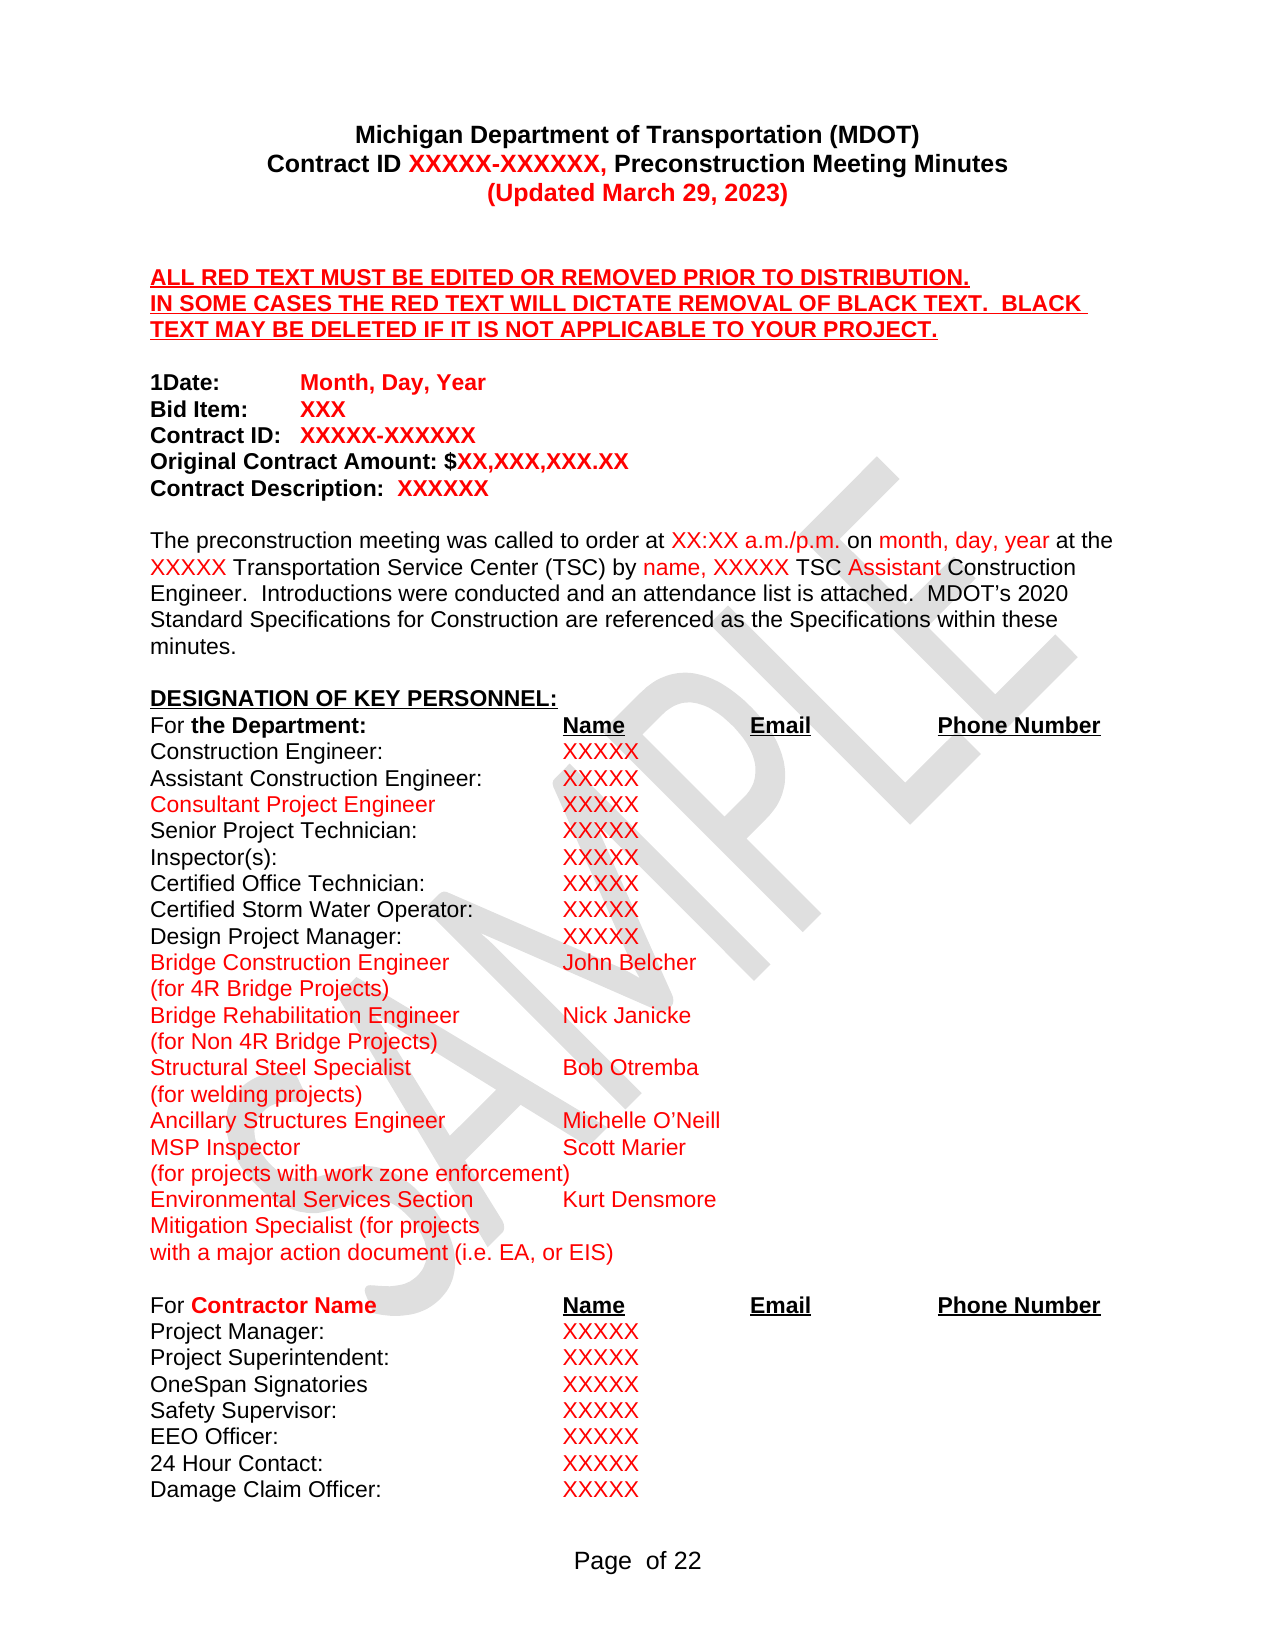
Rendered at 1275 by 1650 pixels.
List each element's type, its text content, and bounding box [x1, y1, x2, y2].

text (for welding projects) [150, 1081, 1125, 1107]
text Construction Engineer: XXXXX [150, 738, 1125, 764]
text Safety Supervisor: XXXXX [150, 1397, 1125, 1423]
text Contract ID: XXXXX-XXXXXX [150, 422, 1125, 448]
text Project Superintendent: XXXXX [150, 1344, 1125, 1371]
text Mitigation Specialist (for projects [150, 1212, 1125, 1239]
text Damage Claim Officer: XXXXX [150, 1476, 1125, 1502]
text Assistant Construction Engineer: XXXXX [150, 764, 1125, 791]
text Certified Storm Water Operator: XXXXX [150, 896, 1125, 923]
text Bridge Construction Engineer John Belcher [150, 949, 1125, 975]
text Environmental Services Section Kurt Densmore [150, 1186, 1125, 1212]
text Bid Item: XXX [150, 396, 1125, 422]
text (for Non 4R Bridge Projects) [150, 1028, 1125, 1054]
text Consultant Project Engineer XXXXX [150, 791, 1125, 817]
text ALL RED TEXT MUST BE EDITED OR REMOVED PRIOR TO DISTRIBUTION. [150, 264, 1125, 290]
text 24 Hour Contact: XXXXX [150, 1450, 1125, 1476]
text Original Contract Amount: $XX,XXX,XXX.XX [150, 448, 1125, 474]
text Certified Office Technician: XXXXX [150, 870, 1125, 896]
text (for projects with work zone enforcement) [150, 1160, 1125, 1186]
text Senior Project Technician: XXXXX [150, 817, 1125, 843]
text For the Department: Name Email Phone Number [150, 712, 1125, 738]
text For Contractor Name Name Email Phone Number [150, 1292, 1125, 1318]
text Ancillary Structures Engineer Michelle O’Neill [150, 1107, 1125, 1133]
text Design Project Manager: XXXXX [150, 923, 1125, 949]
text Date: Month, Day, Year [150, 369, 1125, 396]
text Contract Description: XXXXXX [150, 474, 1125, 501]
text Project Manager: XXXXX [150, 1318, 1125, 1344]
text (for 4R Bridge Projects) [150, 975, 1125, 1002]
text with a major action document (i.e. EA, or EIS) [150, 1239, 1125, 1265]
text The preconstruction meeting was called to order at XX:XX a.m./p.m. on month, day, year at the XXXXX Transportation Service Center () by name, XXXXX TSC Assistant Construction Engineer. Introductions were conducted and an attendance list is attached. MDOT’s 2020 Standard Specifications for Construction are referenced as the Specifications within these minutes. [150, 527, 1125, 659]
text IN SOME CASES THE RED TEXT WILL DICTATE REMOVAL OF BLACK TEXT. BLACK TEXT MAY BE DELETED IF IT IS NOT APPLICABLE TO YOUR PROJECT. [150, 290, 1125, 343]
text Inspector(s): XXXXX [150, 843, 1125, 870]
text DESIGNATION OF KEY PERSONNEL: [150, 685, 1125, 712]
text OneSpan Signatories XXXXX [150, 1371, 1125, 1397]
text MSP Inspector Scott Marier [150, 1133, 1125, 1160]
text Bridge Rehabilitation Engineer Nick Janicke [150, 1002, 1125, 1028]
text EEO Officer: XXXXX [150, 1423, 1125, 1450]
text Structural Steel Specialist Bob Otremba [150, 1054, 1125, 1081]
